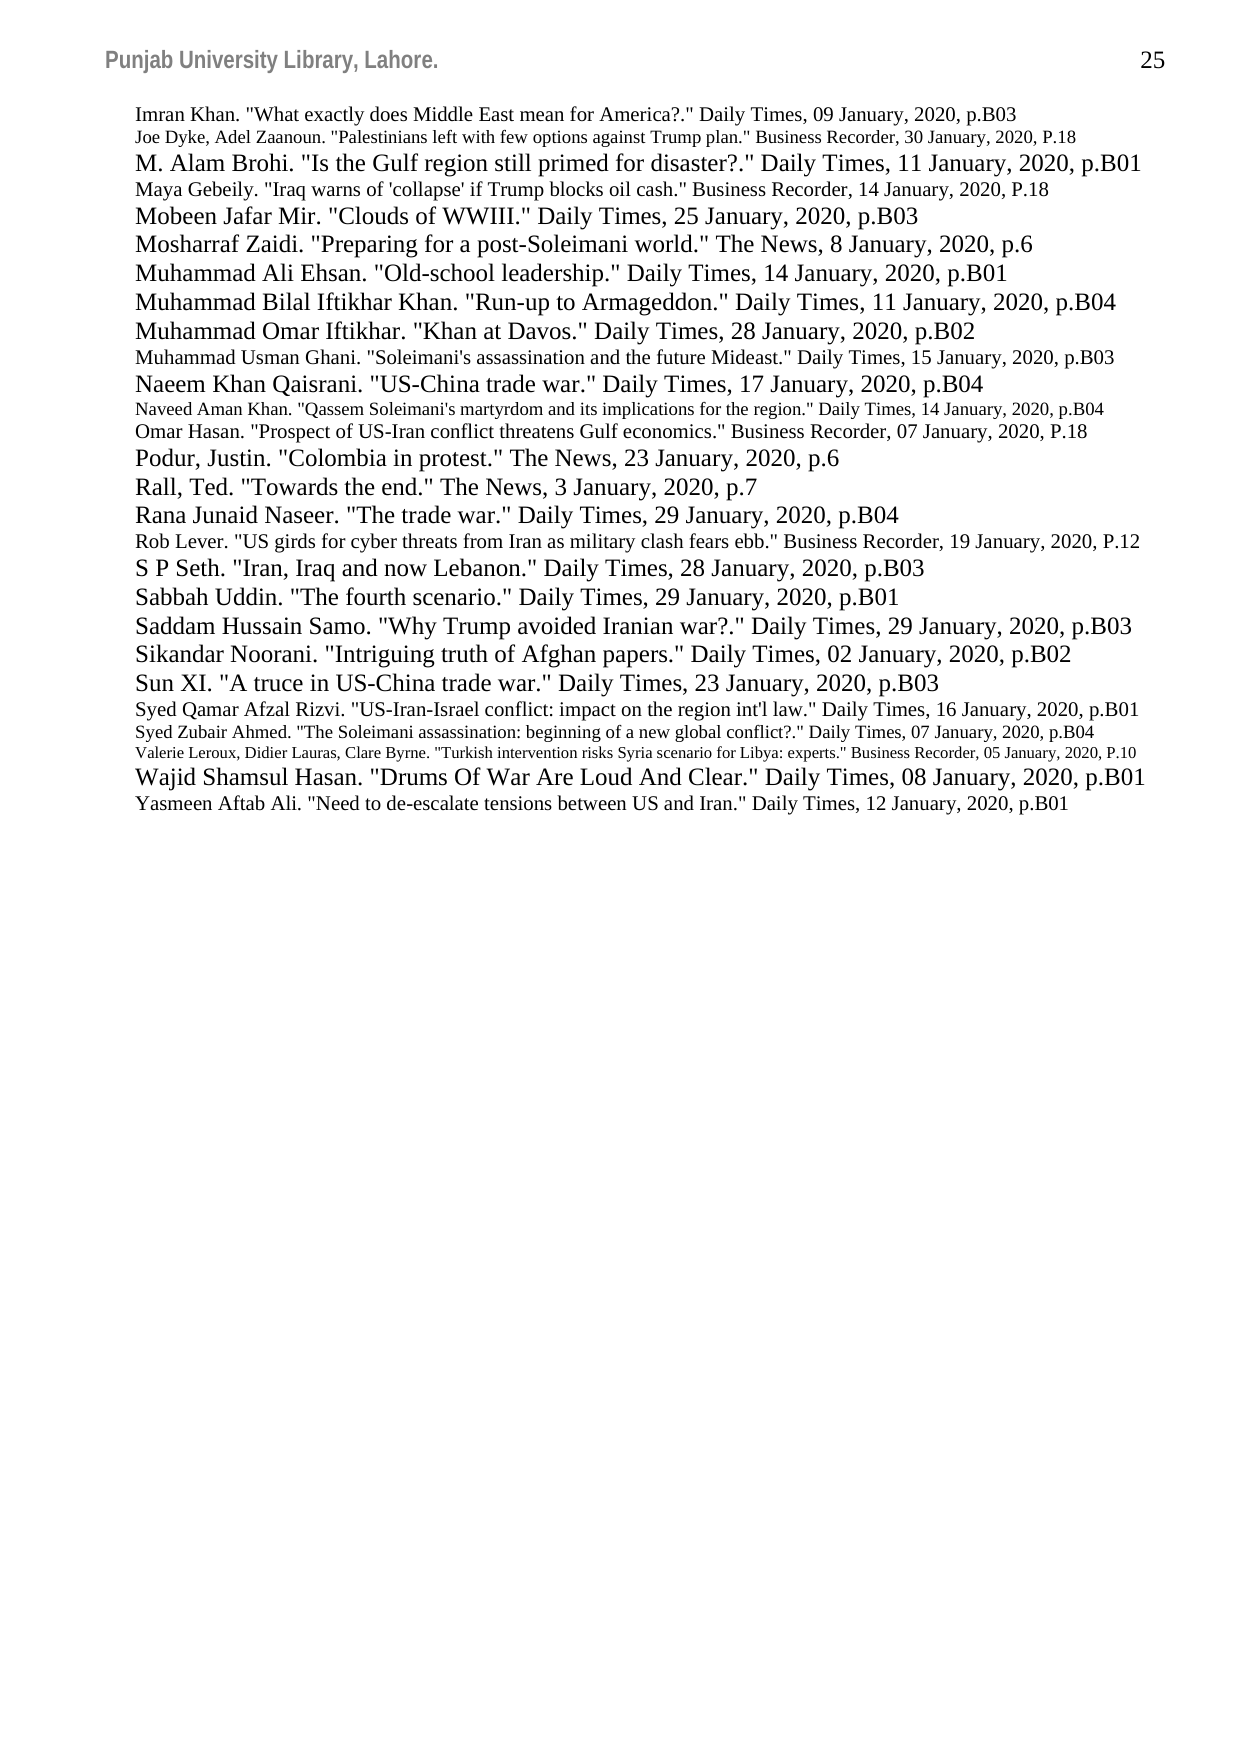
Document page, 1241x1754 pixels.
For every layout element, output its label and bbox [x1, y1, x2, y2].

table_cell [124, 103, 1174, 854]
